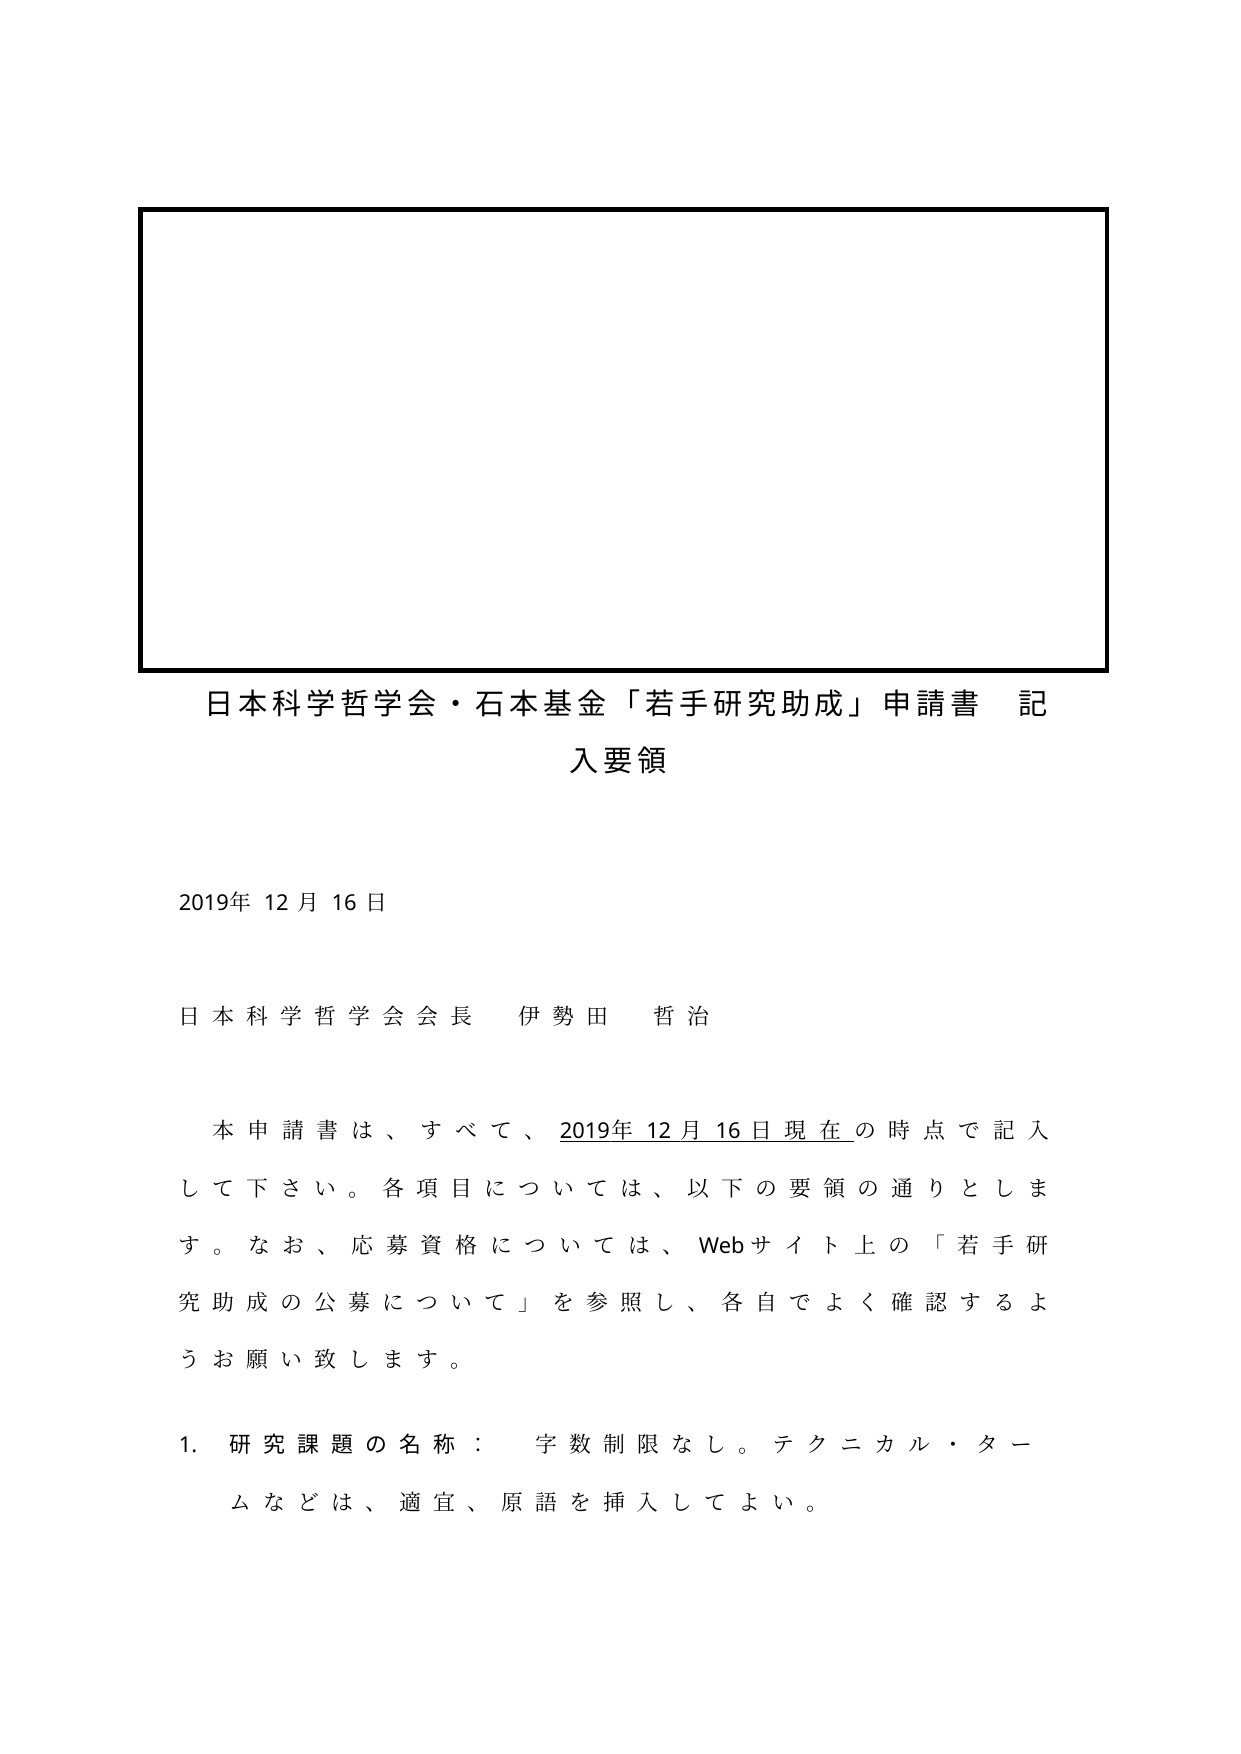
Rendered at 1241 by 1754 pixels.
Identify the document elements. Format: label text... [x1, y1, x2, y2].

text 本申請書は、すべて、2019年12月16日現在の時点で記入して下さい。各項目については、以下の要領の通りとします。なお、応募資格については、Webサイト上の「若手研究助成の公募について」を参照し、各自でよく確認するようお願い致します。 [179, 1101, 1062, 1386]
text 日本科学哲学会・石本基金「若手研究助成」申請書 記入要領 [179, 673, 1062, 787]
text 日本科学哲学会会長 伊勢田 哲治 [179, 930, 1062, 1044]
list 研究課題の名称： 字数制限なし。テクニカル・タームなどは、適宜、原語を挿入してよい。 [179, 1415, 1062, 1529]
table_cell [143, 212, 1105, 668]
text 2019年12月16日 [179, 844, 1062, 930]
